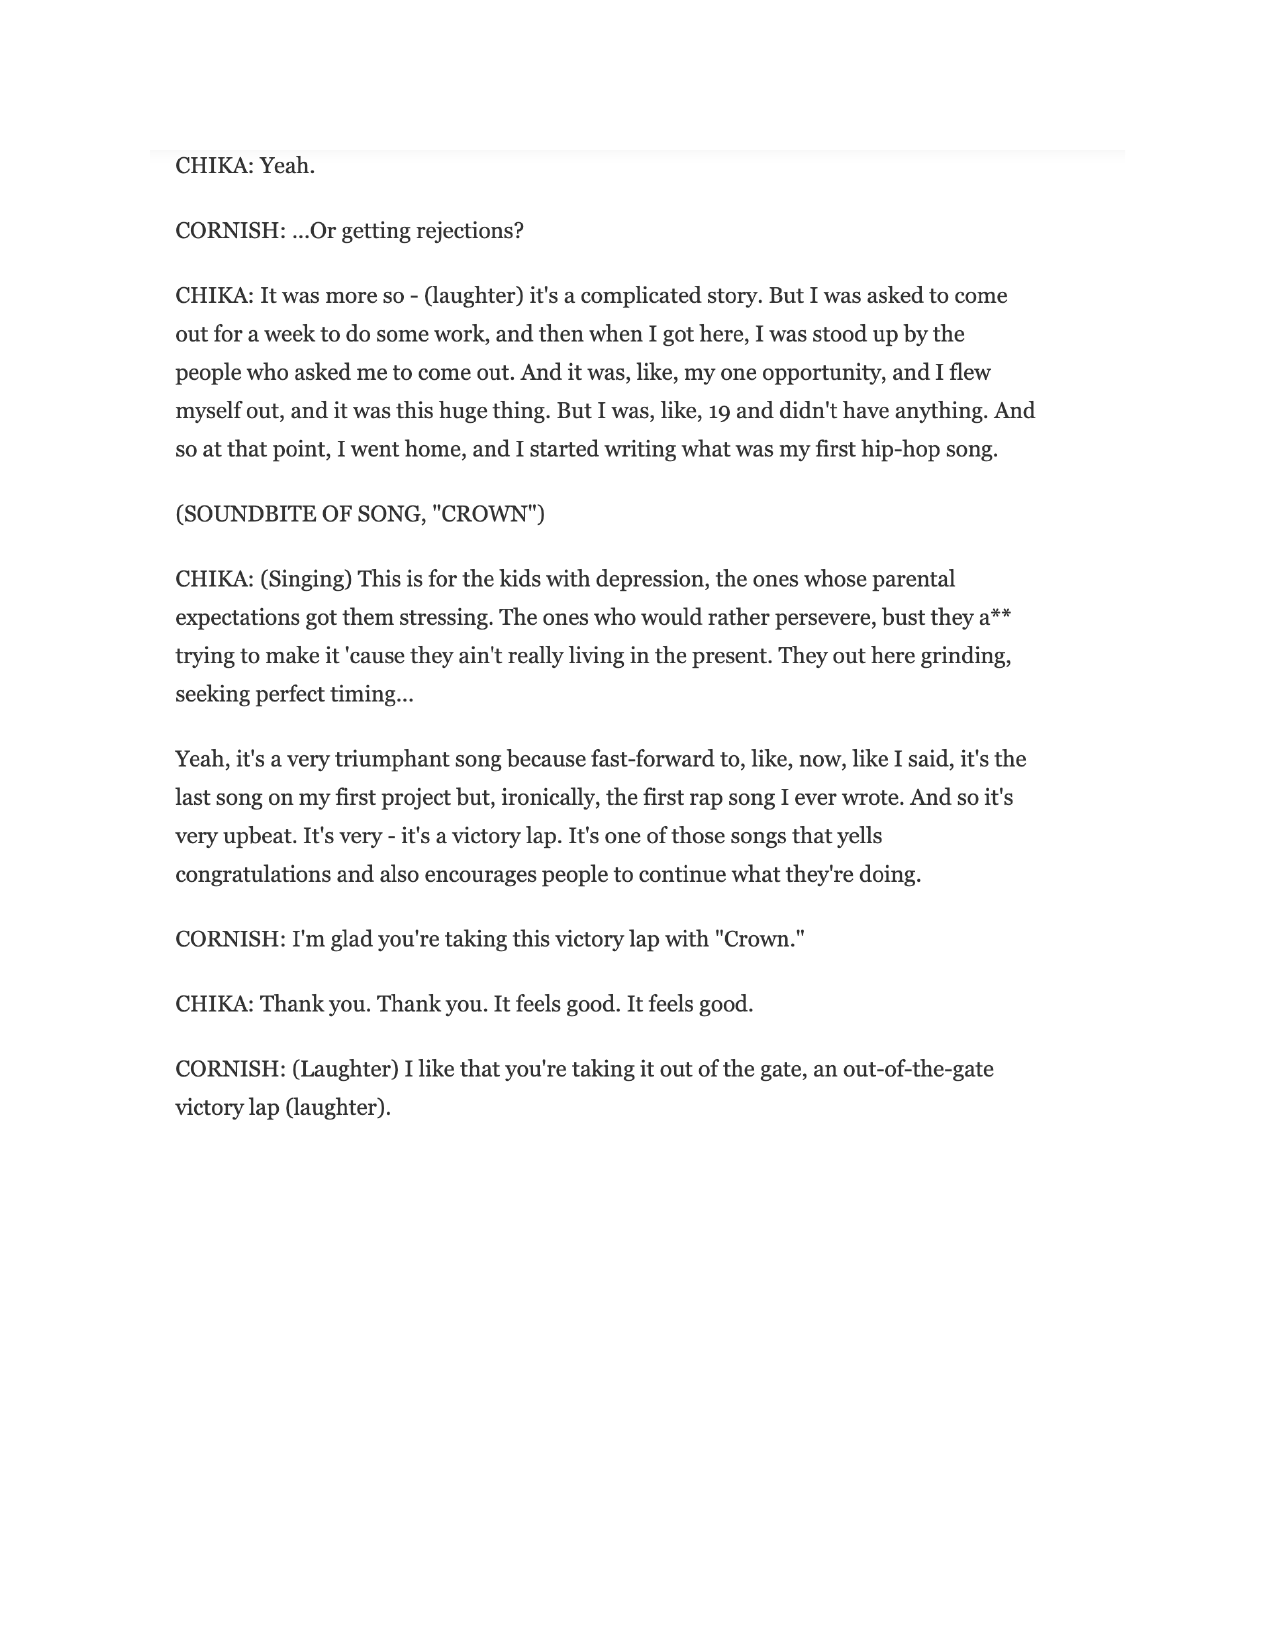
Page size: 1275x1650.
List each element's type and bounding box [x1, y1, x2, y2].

picture [150, 150, 1125, 1129]
